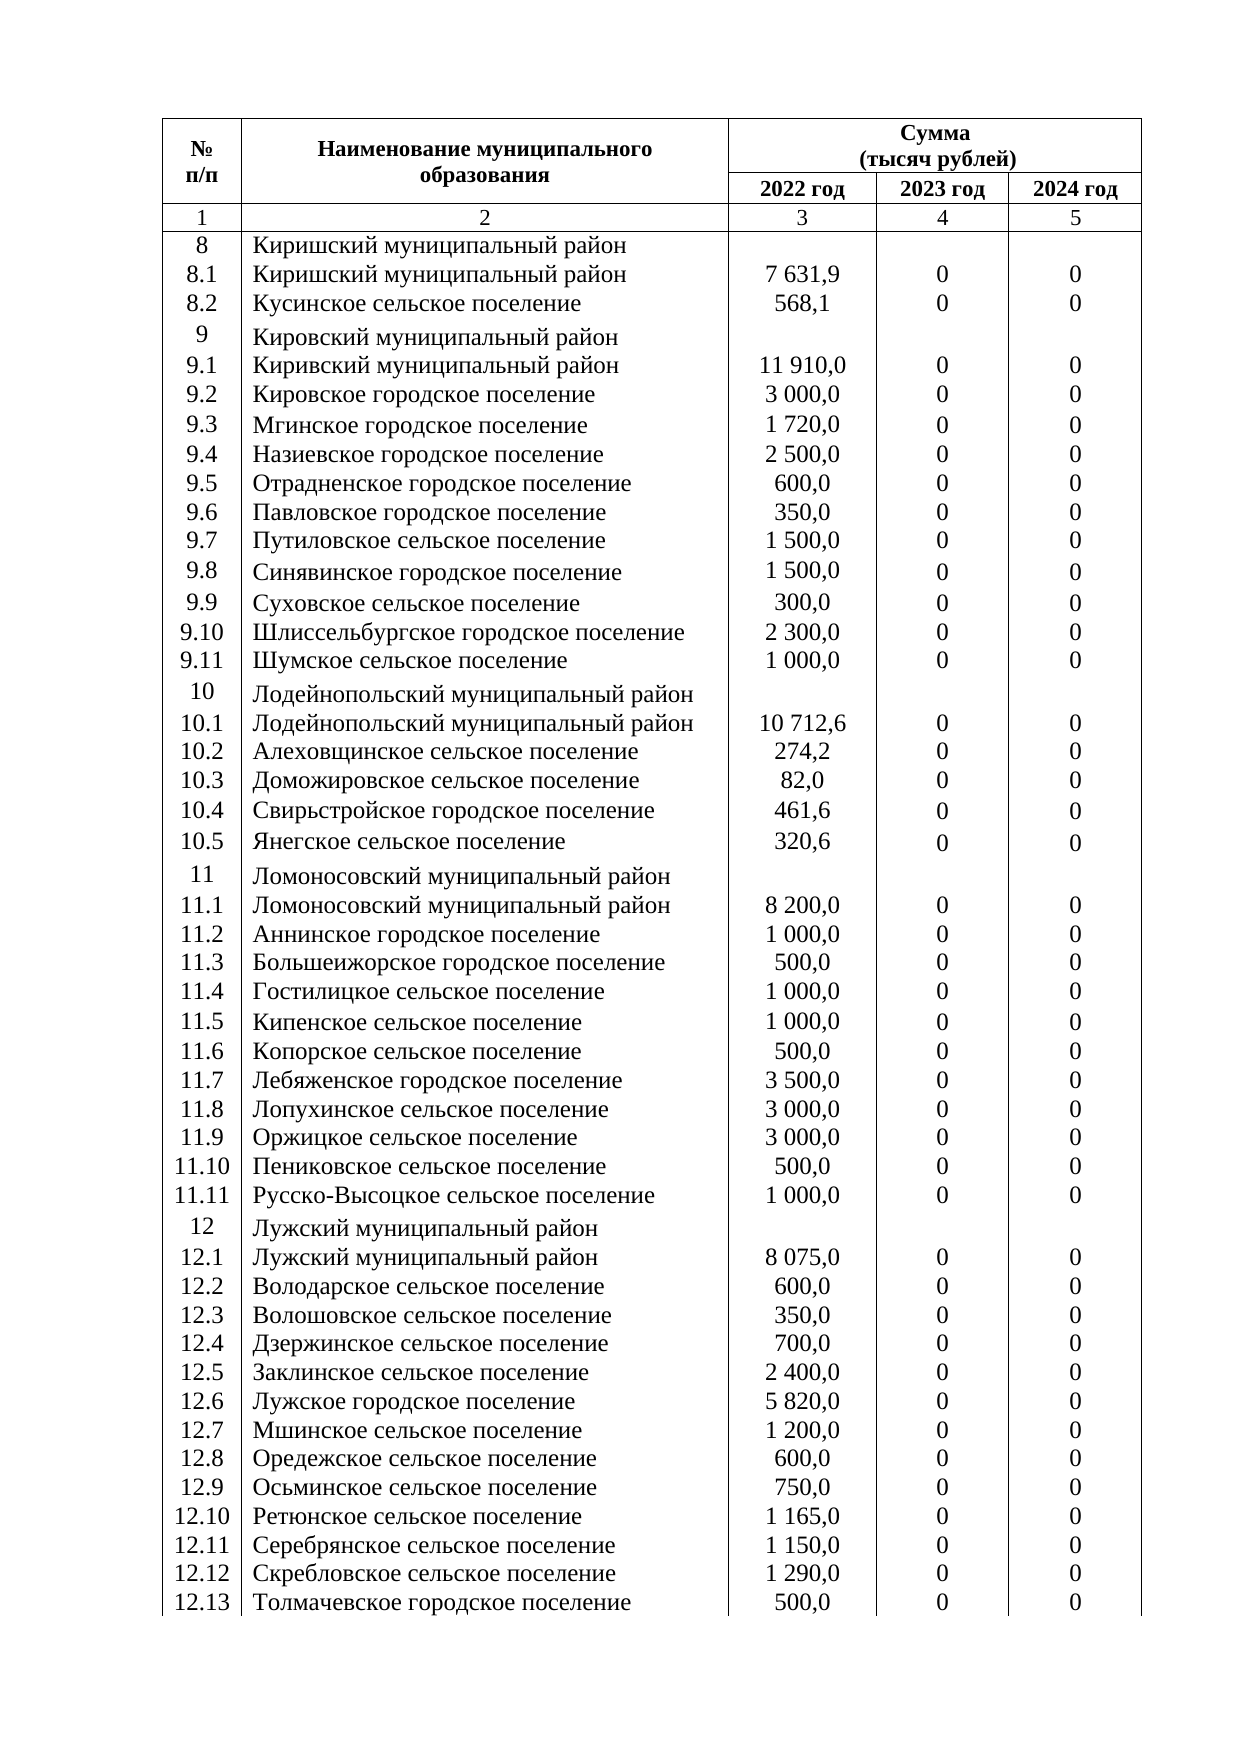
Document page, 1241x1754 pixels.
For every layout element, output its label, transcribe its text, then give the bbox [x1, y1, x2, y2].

table_cell 0 [1009, 890, 1141, 919]
table_cell 1 000,0 [729, 1005, 876, 1036]
table_cell 0 [1009, 1357, 1141, 1386]
table_cell Суховское сельское поселение [242, 585, 728, 617]
table_cell 9.11 [163, 645, 241, 674]
table_cell 9.3 [163, 408, 241, 439]
table_cell 12.4 [163, 1329, 241, 1357]
table_cell 600,0 [729, 1271, 876, 1300]
table_cell 0 [877, 259, 1008, 288]
table_cell 0 [877, 1386, 1008, 1415]
table_cell 10.2 [163, 736, 241, 765]
table_cell [877, 674, 1008, 708]
table_cell 11.11 [163, 1180, 241, 1209]
table_cell 12.3 [163, 1300, 241, 1328]
table_cell 0 [877, 1329, 1008, 1357]
table_cell [877, 317, 1008, 350]
table_cell 9.6 [163, 497, 241, 525]
table_cell 0 [877, 1472, 1008, 1501]
table_cell 9 [163, 317, 241, 350]
table_cell Дзержинское сельское поселение [242, 1329, 728, 1357]
table_cell 0 [877, 1559, 1008, 1587]
table_cell 0 [1009, 379, 1141, 408]
table_cell 5 820,0 [729, 1386, 876, 1415]
table_cell 7 631,9 [729, 259, 876, 288]
table_cell 350,0 [729, 1300, 876, 1328]
table_cell 1 500,0 [729, 525, 876, 554]
table_cell 0 [1009, 736, 1141, 765]
table_cell 1 [163, 204, 241, 231]
table_cell 0 [1009, 1271, 1141, 1300]
table_cell [1009, 856, 1141, 890]
table_cell 5 [1009, 204, 1141, 231]
table_cell 0 [1009, 1094, 1141, 1122]
table_cell Лопухинское сельское поселение [242, 1094, 728, 1122]
table_cell 568,1 [729, 288, 876, 317]
table_cell 0 [877, 708, 1008, 736]
table_cell 8 [163, 232, 241, 259]
table_cell 0 [1009, 1444, 1141, 1472]
table_cell 11.1 [163, 890, 241, 919]
table_cell 600,0 [729, 468, 876, 497]
table_cell 0 [877, 1501, 1008, 1530]
table_cell [729, 1209, 876, 1242]
table_cell Осьминское сельское поселение [242, 1472, 728, 1501]
table_cell 1 500,0 [729, 554, 876, 585]
table_cell 10.5 [163, 825, 241, 856]
table_cell 0 [877, 948, 1008, 976]
table_cell 0 [877, 1036, 1008, 1065]
table_cell 12 [163, 1209, 241, 1242]
table_cell Мгинское городское поселение [242, 408, 728, 439]
table_cell 10.1 [163, 708, 241, 736]
table_cell 320,6 [729, 825, 876, 856]
table_cell 10.3 [163, 765, 241, 794]
table_cell 9.2 [163, 379, 241, 408]
table_cell Лужский муниципальный район [242, 1209, 728, 1242]
table_cell [729, 317, 876, 350]
table_cell 9.9 [163, 585, 241, 617]
table_cell 0 [877, 554, 1008, 585]
table_cell 0 [877, 288, 1008, 317]
table_cell 1 150,0 [729, 1530, 876, 1558]
table_cell 9.4 [163, 439, 241, 468]
table_cell Ретюнское сельское поселение [242, 1501, 728, 1530]
table_cell 12.9 [163, 1472, 241, 1501]
table_cell 10 [163, 674, 241, 708]
table_cell 10.4 [163, 794, 241, 825]
table_cell 0 [1009, 1415, 1141, 1443]
table_cell 0 [877, 497, 1008, 525]
table_cell 0 [877, 1357, 1008, 1386]
table_cell Шумское сельское поселение [242, 645, 728, 674]
table_cell 0 [1009, 708, 1141, 736]
table_cell 11.3 [163, 948, 241, 976]
table_cell Киришский муниципальный район [242, 259, 728, 288]
table_cell 0 [1009, 1036, 1141, 1065]
table_cell 3 [729, 204, 876, 231]
table_cell 0 [1009, 468, 1141, 497]
table_cell 500,0 [729, 948, 876, 976]
table_cell 11 [163, 856, 241, 890]
table_cell 750,0 [729, 1472, 876, 1501]
table_cell 0 [1009, 554, 1141, 585]
table_cell 0 [877, 645, 1008, 674]
table_cell 12.13 [163, 1587, 241, 1616]
table_cell 0 [877, 736, 1008, 765]
table_cell [877, 856, 1008, 890]
table_cell 0 [1009, 1123, 1141, 1151]
table_header № п/п [163, 119, 241, 203]
table_cell 500,0 [729, 1151, 876, 1180]
table_cell 0 [877, 617, 1008, 645]
table_cell Киривский муниципальный район [242, 350, 728, 379]
table_cell 11.5 [163, 1005, 241, 1036]
table_cell 0 [1009, 1329, 1141, 1357]
table_cell Синявинское городское поселение [242, 554, 728, 585]
table_cell Лужский муниципальный район [242, 1242, 728, 1271]
table_cell 11.4 [163, 976, 241, 1005]
table_cell 1 720,0 [729, 408, 876, 439]
table_cell 0 [877, 1444, 1008, 1472]
table_cell Шлиссельбургское городское поселение [242, 617, 728, 645]
table_cell 0 [877, 1415, 1008, 1443]
table_cell 0 [877, 1300, 1008, 1328]
table_cell 0 [1009, 497, 1141, 525]
table_cell Кировское городское поселение [242, 379, 728, 408]
table_cell [729, 232, 876, 259]
table_cell 0 [877, 468, 1008, 497]
table_cell 0 [1009, 525, 1141, 554]
table_cell 0 [1009, 1501, 1141, 1530]
table_cell 8.1 [163, 259, 241, 288]
table_cell 700,0 [729, 1329, 876, 1357]
table_cell 0 [877, 1587, 1008, 1616]
table_cell Павловское городское поселение [242, 497, 728, 525]
table_cell 0 [1009, 794, 1141, 825]
table_cell 9.5 [163, 468, 241, 497]
table_cell 9.10 [163, 617, 241, 645]
table_cell 3 000,0 [729, 1094, 876, 1122]
table_cell 0 [877, 919, 1008, 947]
table_header Сумма (тысяч рублей) [729, 119, 1141, 172]
table_cell 12.7 [163, 1415, 241, 1443]
table_cell 11.6 [163, 1036, 241, 1065]
table_cell 0 [877, 1094, 1008, 1122]
table_cell 0 [877, 350, 1008, 379]
table_cell Киришский муниципальный район [242, 232, 728, 259]
table_cell Мшинское сельское поселение [242, 1415, 728, 1443]
table_cell 0 [1009, 1005, 1141, 1036]
table_cell Гостилицкое сельское поселение [242, 976, 728, 1005]
table_cell 1 000,0 [729, 919, 876, 947]
table_cell [729, 856, 876, 890]
table_cell 0 [1009, 1587, 1141, 1616]
table_cell 1 000,0 [729, 1180, 876, 1209]
table_cell 12.2 [163, 1271, 241, 1300]
table_cell 0 [877, 1242, 1008, 1271]
table_cell 2 500,0 [729, 439, 876, 468]
table_cell 0 [1009, 617, 1141, 645]
table_cell 0 [877, 1123, 1008, 1151]
table_cell 8 075,0 [729, 1242, 876, 1271]
table_cell 9.1 [163, 350, 241, 379]
table_cell Ломоносовский муниципальный район [242, 890, 728, 919]
table_cell 12.5 [163, 1357, 241, 1386]
table_cell 0 [1009, 585, 1141, 617]
table_cell Путиловское сельское поселение [242, 525, 728, 554]
table_cell 12.1 [163, 1242, 241, 1271]
table_cell Оржицкое сельское поселение [242, 1123, 728, 1151]
table_cell 0 [1009, 350, 1141, 379]
table_cell Большеижорское городское поселение [242, 948, 728, 976]
table_cell 1 165,0 [729, 1501, 876, 1530]
table_cell 8.2 [163, 288, 241, 317]
table_cell 2024 год [1009, 173, 1141, 203]
table_cell 500,0 [729, 1036, 876, 1065]
table_cell Кусинское сельское поселение [242, 288, 728, 317]
table_cell 1 000,0 [729, 976, 876, 1005]
table_cell Волошовское сельское поселение [242, 1300, 728, 1328]
table_cell 12.8 [163, 1444, 241, 1472]
table_cell 11.7 [163, 1065, 241, 1094]
table_cell 0 [877, 1005, 1008, 1036]
table_cell 12.6 [163, 1386, 241, 1415]
table_cell 3 500,0 [729, 1065, 876, 1094]
table_cell Доможировское сельское поселение [242, 765, 728, 794]
table_header Наименование муниципального образования [242, 119, 728, 203]
table_cell [877, 1209, 1008, 1242]
table_cell 1 200,0 [729, 1415, 876, 1443]
table_cell 2 [242, 204, 728, 231]
table_cell 600,0 [729, 1444, 876, 1472]
table_cell 11.2 [163, 919, 241, 947]
table_cell Алеховщинское сельское поселение [242, 736, 728, 765]
table_cell 0 [1009, 1180, 1141, 1209]
table_cell 0 [877, 525, 1008, 554]
table_cell 2023 год [877, 173, 1008, 203]
table_cell 4 [877, 204, 1008, 231]
table_cell 11.10 [163, 1151, 241, 1180]
table_cell 274,2 [729, 736, 876, 765]
table_cell 300,0 [729, 585, 876, 617]
table_cell Заклинское сельское поселение [242, 1357, 728, 1386]
table_cell 2 400,0 [729, 1357, 876, 1386]
table_cell 9.7 [163, 525, 241, 554]
table_cell Лужское городское поселение [242, 1386, 728, 1415]
table_cell 0 [877, 379, 1008, 408]
table_cell 0 [877, 439, 1008, 468]
table_cell 1 000,0 [729, 645, 876, 674]
table_cell 0 [1009, 439, 1141, 468]
table_cell 0 [1009, 1386, 1141, 1415]
table_cell 2 300,0 [729, 617, 876, 645]
table_cell Пениковское сельское поселение [242, 1151, 728, 1180]
table_cell 0 [877, 1530, 1008, 1558]
table_cell 0 [877, 1271, 1008, 1300]
table_cell [877, 232, 1008, 259]
table_cell 0 [877, 408, 1008, 439]
table_cell 0 [877, 1151, 1008, 1180]
table_cell Серебрянское сельское поселение [242, 1530, 728, 1558]
table_cell 0 [1009, 825, 1141, 856]
table_cell Лебяженское городское поселение [242, 1065, 728, 1094]
table_cell Янегское сельское поселение [242, 825, 728, 856]
table_cell 11.9 [163, 1123, 241, 1151]
table_cell 8 200,0 [729, 890, 876, 919]
table_cell Свирьстройское городское поселение [242, 794, 728, 825]
table_cell 11.8 [163, 1094, 241, 1122]
table_cell Володарское сельское поселение [242, 1271, 728, 1300]
table_cell [1009, 232, 1141, 259]
table_cell 2022 год [729, 173, 876, 203]
table_cell Назиевское городское поселение [242, 439, 728, 468]
table_cell 0 [1009, 948, 1141, 976]
table_cell 0 [1009, 645, 1141, 674]
table_cell 10 712,6 [729, 708, 876, 736]
table_cell 0 [877, 794, 1008, 825]
table_cell 1 290,0 [729, 1559, 876, 1587]
table_cell Лодейнопольский муниципальный район [242, 674, 728, 708]
table_cell 3 000,0 [729, 379, 876, 408]
table_cell 0 [1009, 408, 1141, 439]
table_cell 0 [1009, 1065, 1141, 1094]
table_cell 0 [1009, 1472, 1141, 1501]
table_cell 0 [877, 1065, 1008, 1094]
table_cell [1009, 674, 1141, 708]
table_cell [729, 674, 876, 708]
table_cell 12.12 [163, 1559, 241, 1587]
table_cell 12.10 [163, 1501, 241, 1530]
table_cell 82,0 [729, 765, 876, 794]
table_cell 0 [1009, 976, 1141, 1005]
table_cell 350,0 [729, 497, 876, 525]
table_cell 11 910,0 [729, 350, 876, 379]
table_cell 0 [1009, 765, 1141, 794]
table_cell 0 [877, 585, 1008, 617]
table_cell 0 [877, 1180, 1008, 1209]
table_cell Русско-Высоцкое сельское поселение [242, 1180, 728, 1209]
table_cell 9.8 [163, 554, 241, 585]
table_cell 0 [1009, 1559, 1141, 1587]
table_cell 0 [877, 825, 1008, 856]
table_cell 0 [877, 976, 1008, 1005]
table_cell 0 [1009, 259, 1141, 288]
table_cell Ломоносовский муниципальный район [242, 856, 728, 890]
table_cell 0 [877, 890, 1008, 919]
table_cell 0 [1009, 919, 1141, 947]
table_cell Толмачевское городское поселение [242, 1587, 728, 1616]
table_cell 500,0 [729, 1587, 876, 1616]
table_cell Отрадненское городское поселение [242, 468, 728, 497]
table_cell Аннинское городское поселение [242, 919, 728, 947]
table_cell 3 000,0 [729, 1123, 876, 1151]
table_cell [1009, 317, 1141, 350]
table_cell Кировский муниципальный район [242, 317, 728, 350]
table_cell Скребловское сельское поселение [242, 1559, 728, 1587]
table_cell 0 [1009, 288, 1141, 317]
table_cell Оредежское сельское поселение [242, 1444, 728, 1472]
table_cell Лодейнопольский муниципальный район [242, 708, 728, 736]
table_cell 0 [1009, 1151, 1141, 1180]
table_cell Копорское сельское поселение [242, 1036, 728, 1065]
table_cell 0 [1009, 1300, 1141, 1328]
table_cell 12.11 [163, 1530, 241, 1558]
table_cell 0 [1009, 1242, 1141, 1271]
table_cell 0 [1009, 1530, 1141, 1558]
table_cell 461,6 [729, 794, 876, 825]
table_cell 0 [877, 765, 1008, 794]
table_cell [1009, 1209, 1141, 1242]
table_cell Кипенское сельское поселение [242, 1005, 728, 1036]
